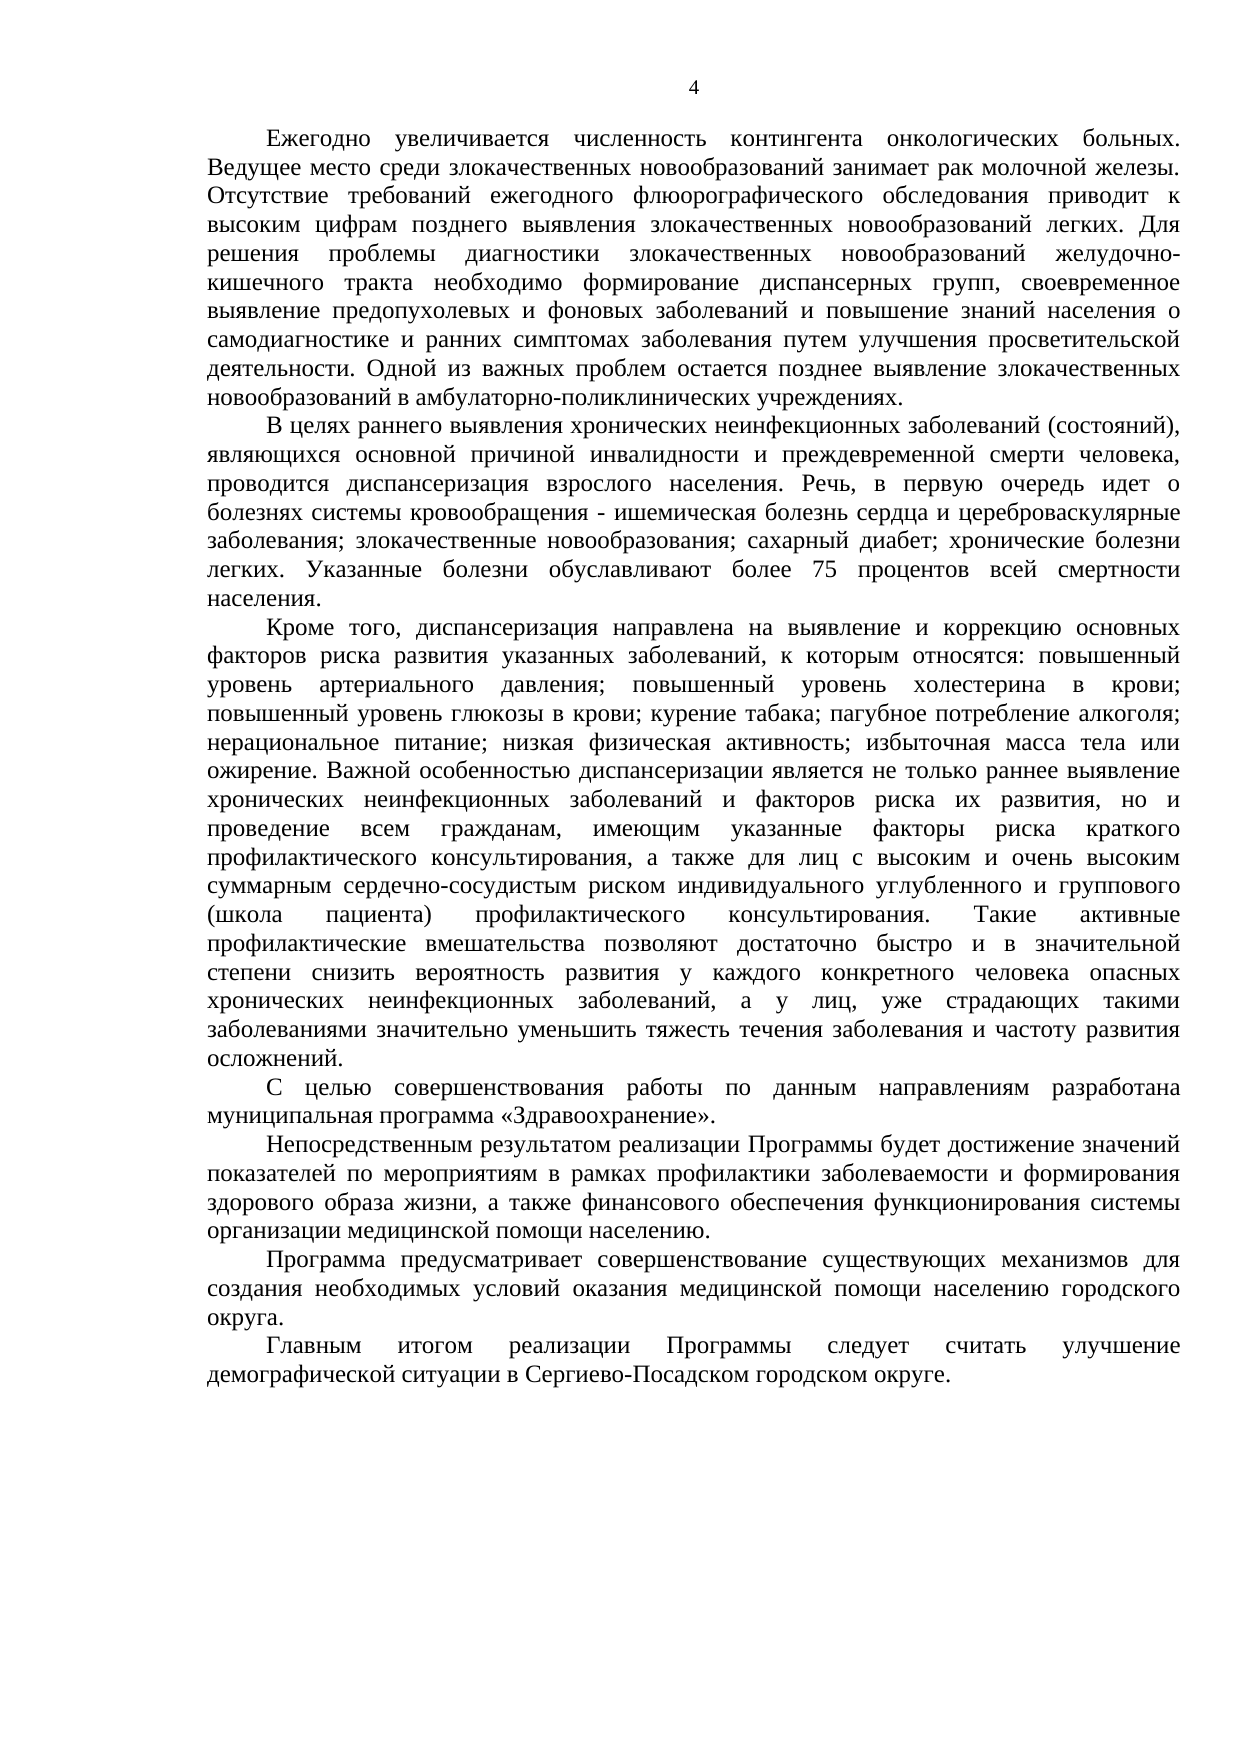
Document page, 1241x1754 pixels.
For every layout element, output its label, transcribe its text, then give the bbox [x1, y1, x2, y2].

list Программа предусматривает совершенствование существующих механизмов для создания необходимых условий оказания медицинской помощи населению городского округа. [207, 1244, 1181, 1331]
list Непосредственным результатом реализации Программы будет достижение значений показателей по мероприятиям в рамках профилактики заболеваемости и формирования здорового образа жизни, а также финансового обеспечения функционирования системы организации медицинской помощи населению. [207, 1129, 1181, 1244]
text Кроме того, диспансеризация направлена на выявление и коррекцию основных факторов риска развития указанных заболеваний, к которым относятся: повышенный уровень артериального давления; повышенный уровень холестерина в крови; повышенный уровень глюкозы в крови; курение табака; пагубное потребление алкоголя; нерациональное питание; низкая физическая активность; избыточная масса тела или ожирение. Важной особенностью диспансеризации является не только раннее выявление хронических неинфекционных заболеваний и факторов риска их развития, но и проведение всем гражданам, имеющим указанные факторы риска краткого профилактического консультирования, а также для лиц с высоким и очень высоким суммарным сердечно-сосудистым риском индивидуального углубленного и группового (школа пациента) профилактического консультирования. Такие активные профилактические вмешательства позволяют достаточно быстро и в значительной степени снизить вероятность развития у каждого конкретного человека опасных хронических неинфекционных заболеваний, а у лиц, уже страдающих такими заболеваниями значительно уменьшить тяжесть течения заболевания и частоту развития осложнений. [207, 612, 1181, 1072]
list Главным итогом реализации Программы следует считать улучшение демографической ситуации в Сергиево-Посадском городском округе. [207, 1331, 1181, 1388]
list Ежегодно увеличивается численность контингента онкологических больных. Ведущее место среди злокачественных новообразований занимает рак молочной железы. Отсутствие требований ежегодного флюорографического обследования приводит к высоким цифрам позднего выявления злокачественных новообразований легких. Для решения проблемы диагностики злокачественных новообразований желудочно-кишечного тракта необходимо формирование диспансерных групп, своевременное выявление предопухолевых и фоновых заболеваний и повышение знаний населения о самодиагностике и ранних симптомах заболевания путем улучшения просветительской деятельности. Одной из важных проблем остается позднее выявление злокачественных новообразований в амбулаторно-поликлинических учреждениях. [207, 123, 1181, 411]
list С целью совершенствования работы по данным направлениям разработана муниципальная программа «Здравоохранение». [207, 1072, 1181, 1129]
text В целях раннего выявления хронических неинфекционных заболеваний (состояний), являющихся основной причиной инвалидности и преждевременной смерти человека, проводится диспансеризация взрослого населения. Речь, в первую очередь идет о болезнях системы кровообращения - ишемическая болезнь сердца и цереброваскулярные заболевания; злокачественные новообразования; сахарный диабет; хронические болезни легких. Указанные болезни обуславливают более 75 процентов всей смертности населения. [207, 411, 1181, 612]
